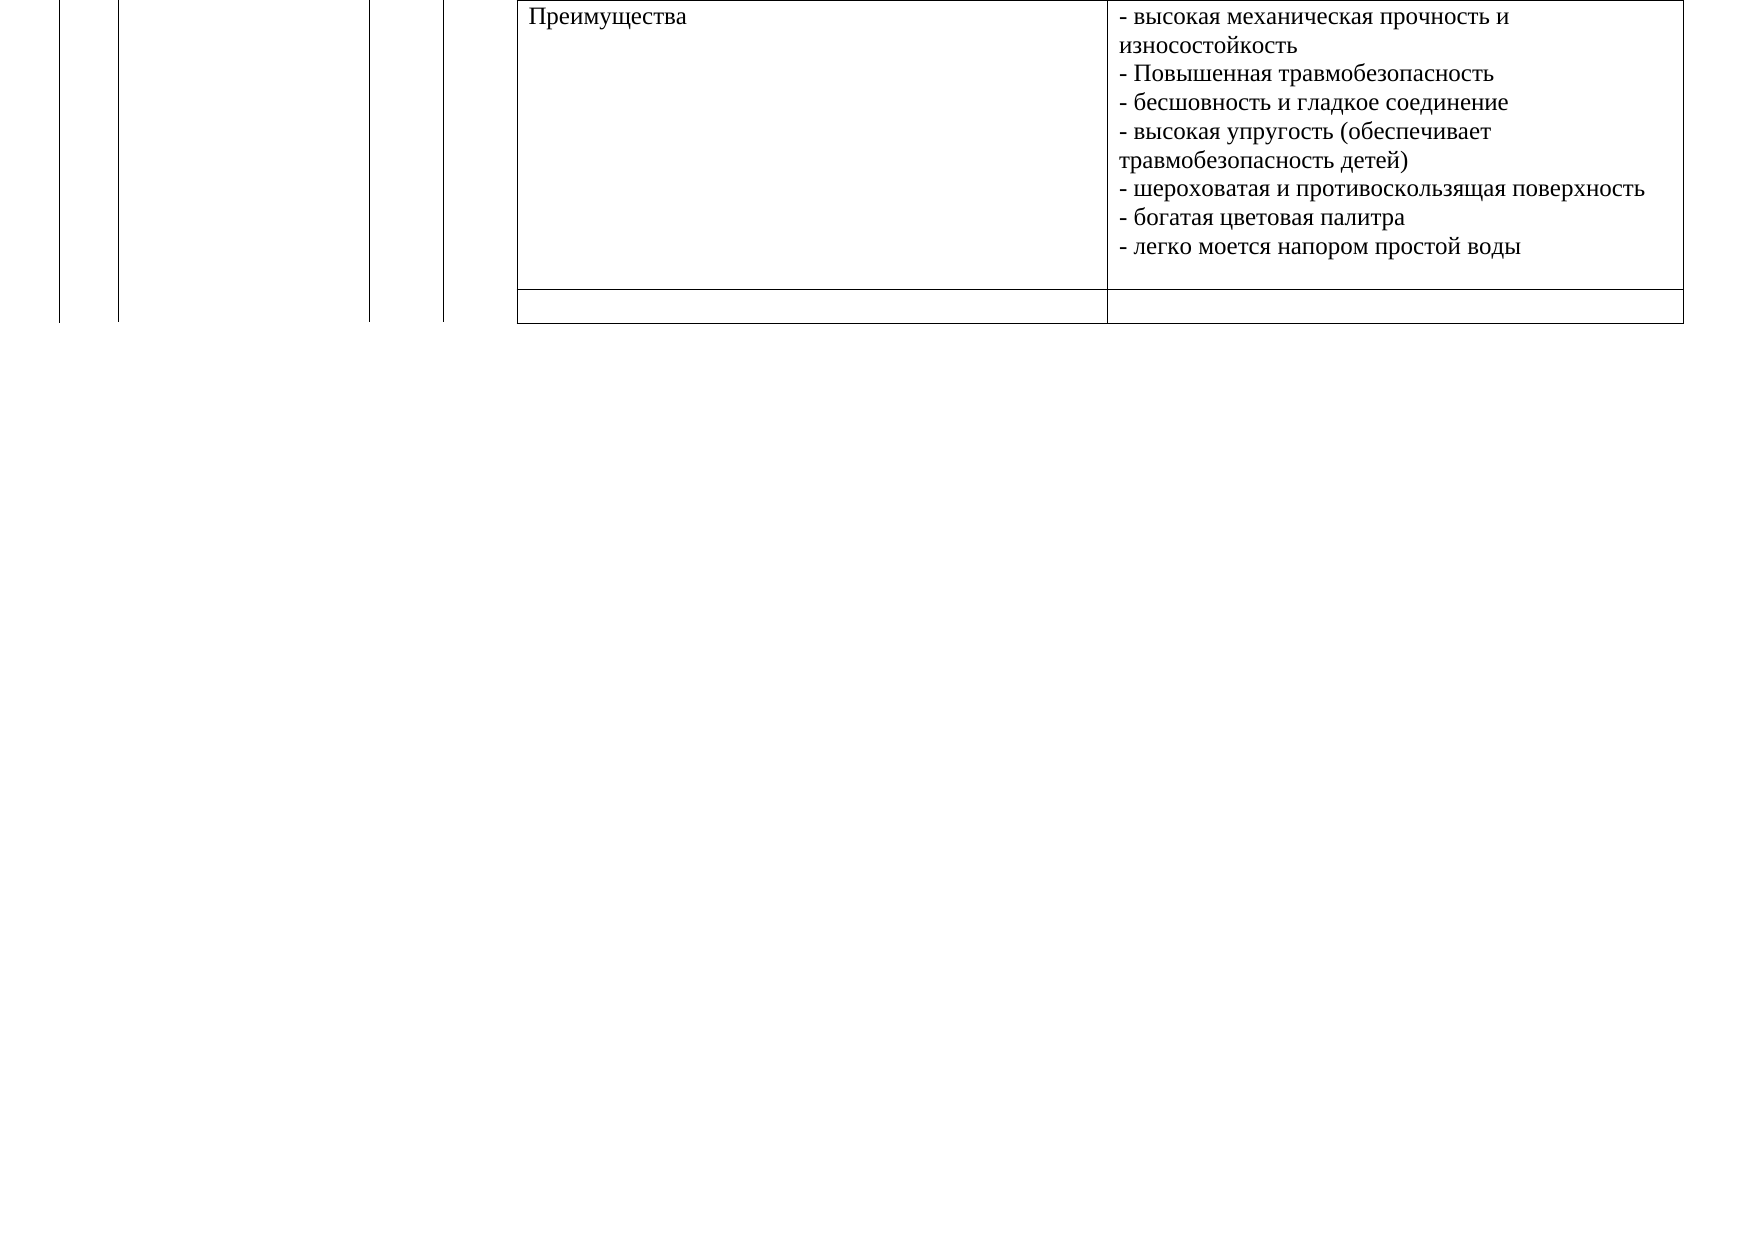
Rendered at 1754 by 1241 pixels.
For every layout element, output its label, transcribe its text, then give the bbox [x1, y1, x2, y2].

table_cell [1108, 290, 1683, 323]
table_cell - высокая механическая прочность и износостойкость - Повышенная травмобезопасность - бесшовность и гладкое соединение - высокая упругость (обеспечивает травмобезопасность детей) - шероховатая и противоскользящая поверхность - богатая цветовая палитра - легко моется напором простой воды [1108, 1, 1683, 288]
table_cell Преимущества [518, 1, 1107, 288]
table_cell [518, 290, 1107, 323]
